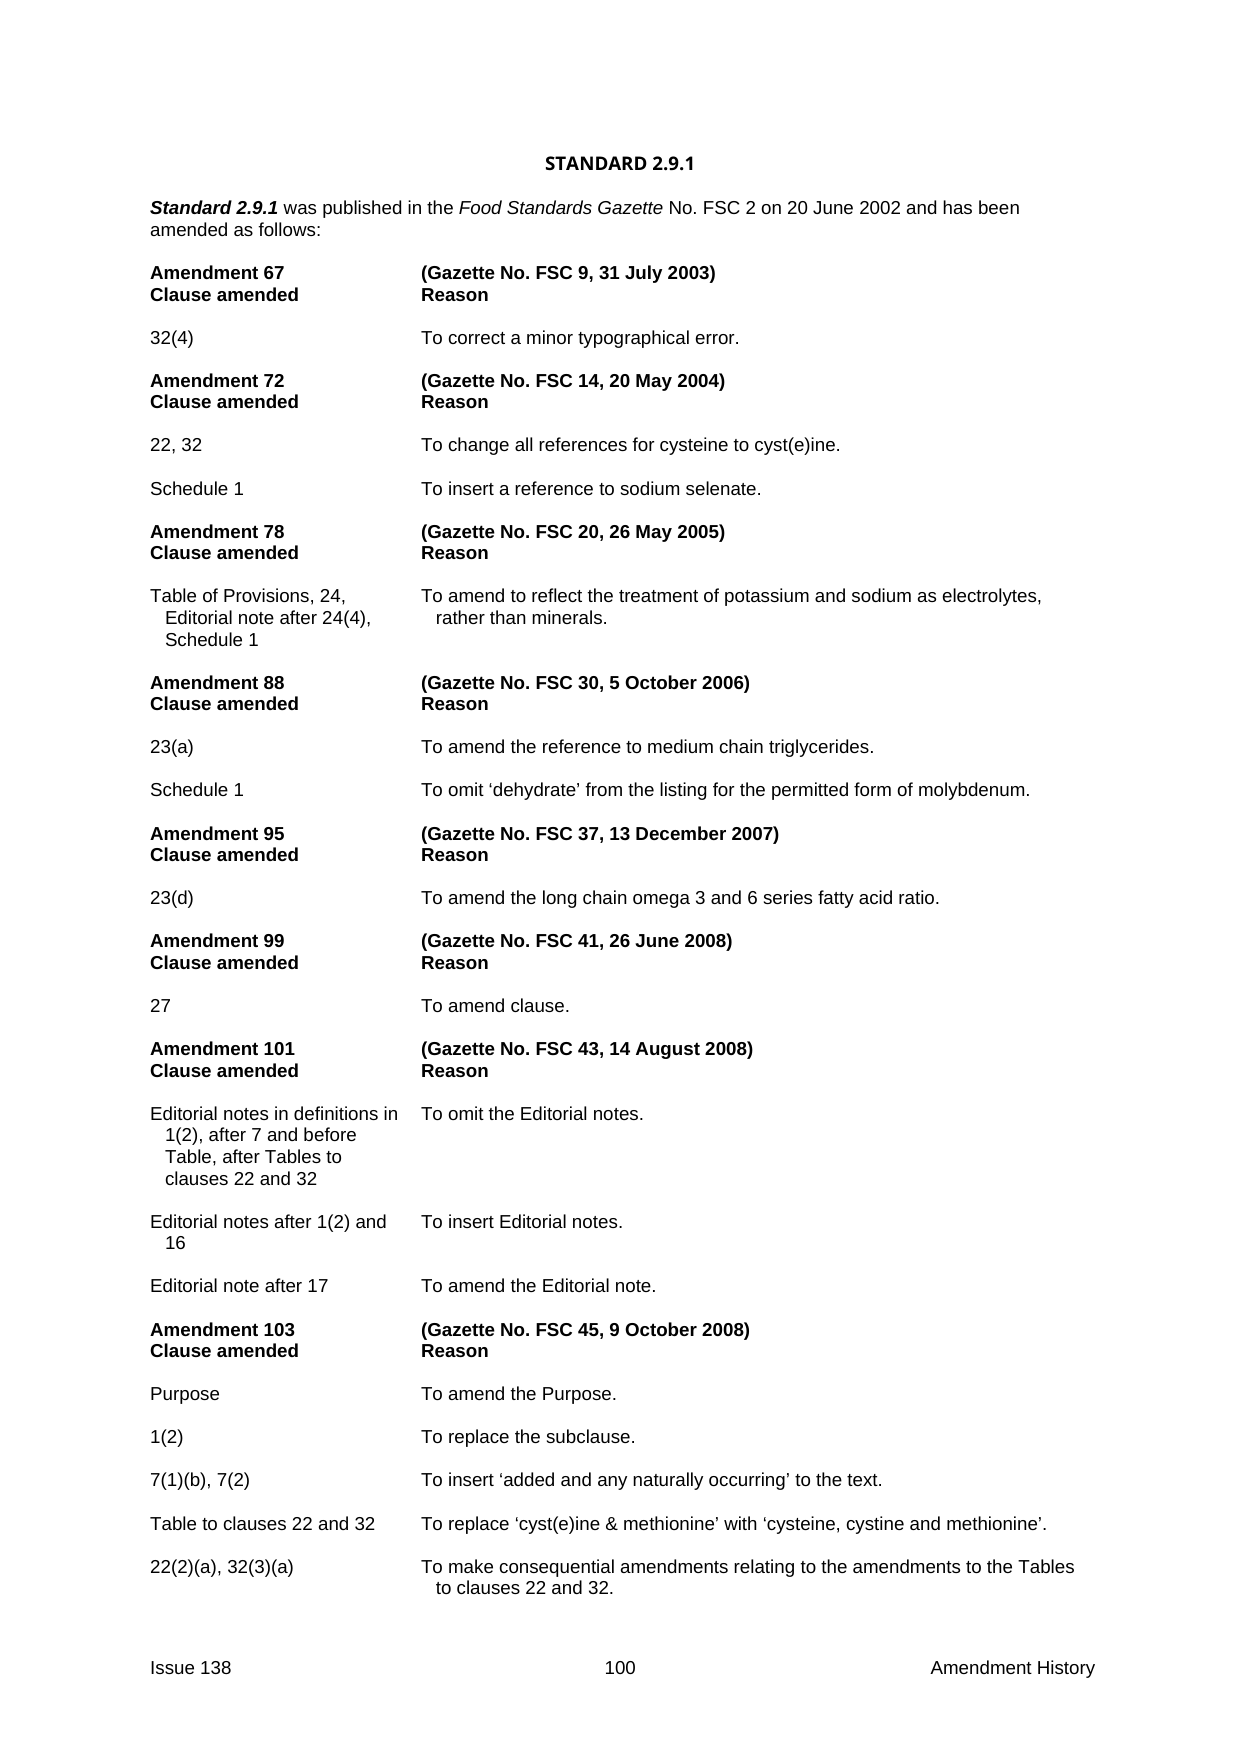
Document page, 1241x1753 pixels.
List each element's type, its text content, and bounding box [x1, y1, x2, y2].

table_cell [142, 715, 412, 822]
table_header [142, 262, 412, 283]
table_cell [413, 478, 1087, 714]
text Standard 2.9.1 was published in the Food Standards Gazette No. FSC 2 on 20 June 2002 and has been amended as follows: [150, 197, 1090, 240]
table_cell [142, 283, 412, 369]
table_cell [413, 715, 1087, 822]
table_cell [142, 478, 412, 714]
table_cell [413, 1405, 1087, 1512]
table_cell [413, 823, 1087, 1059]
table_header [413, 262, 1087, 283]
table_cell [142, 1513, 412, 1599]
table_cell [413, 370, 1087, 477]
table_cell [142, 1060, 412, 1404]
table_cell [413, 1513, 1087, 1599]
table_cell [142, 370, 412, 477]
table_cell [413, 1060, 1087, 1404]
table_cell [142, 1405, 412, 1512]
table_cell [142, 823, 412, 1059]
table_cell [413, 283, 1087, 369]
subtitle Standard 2.9.1 [150, 150, 1090, 176]
